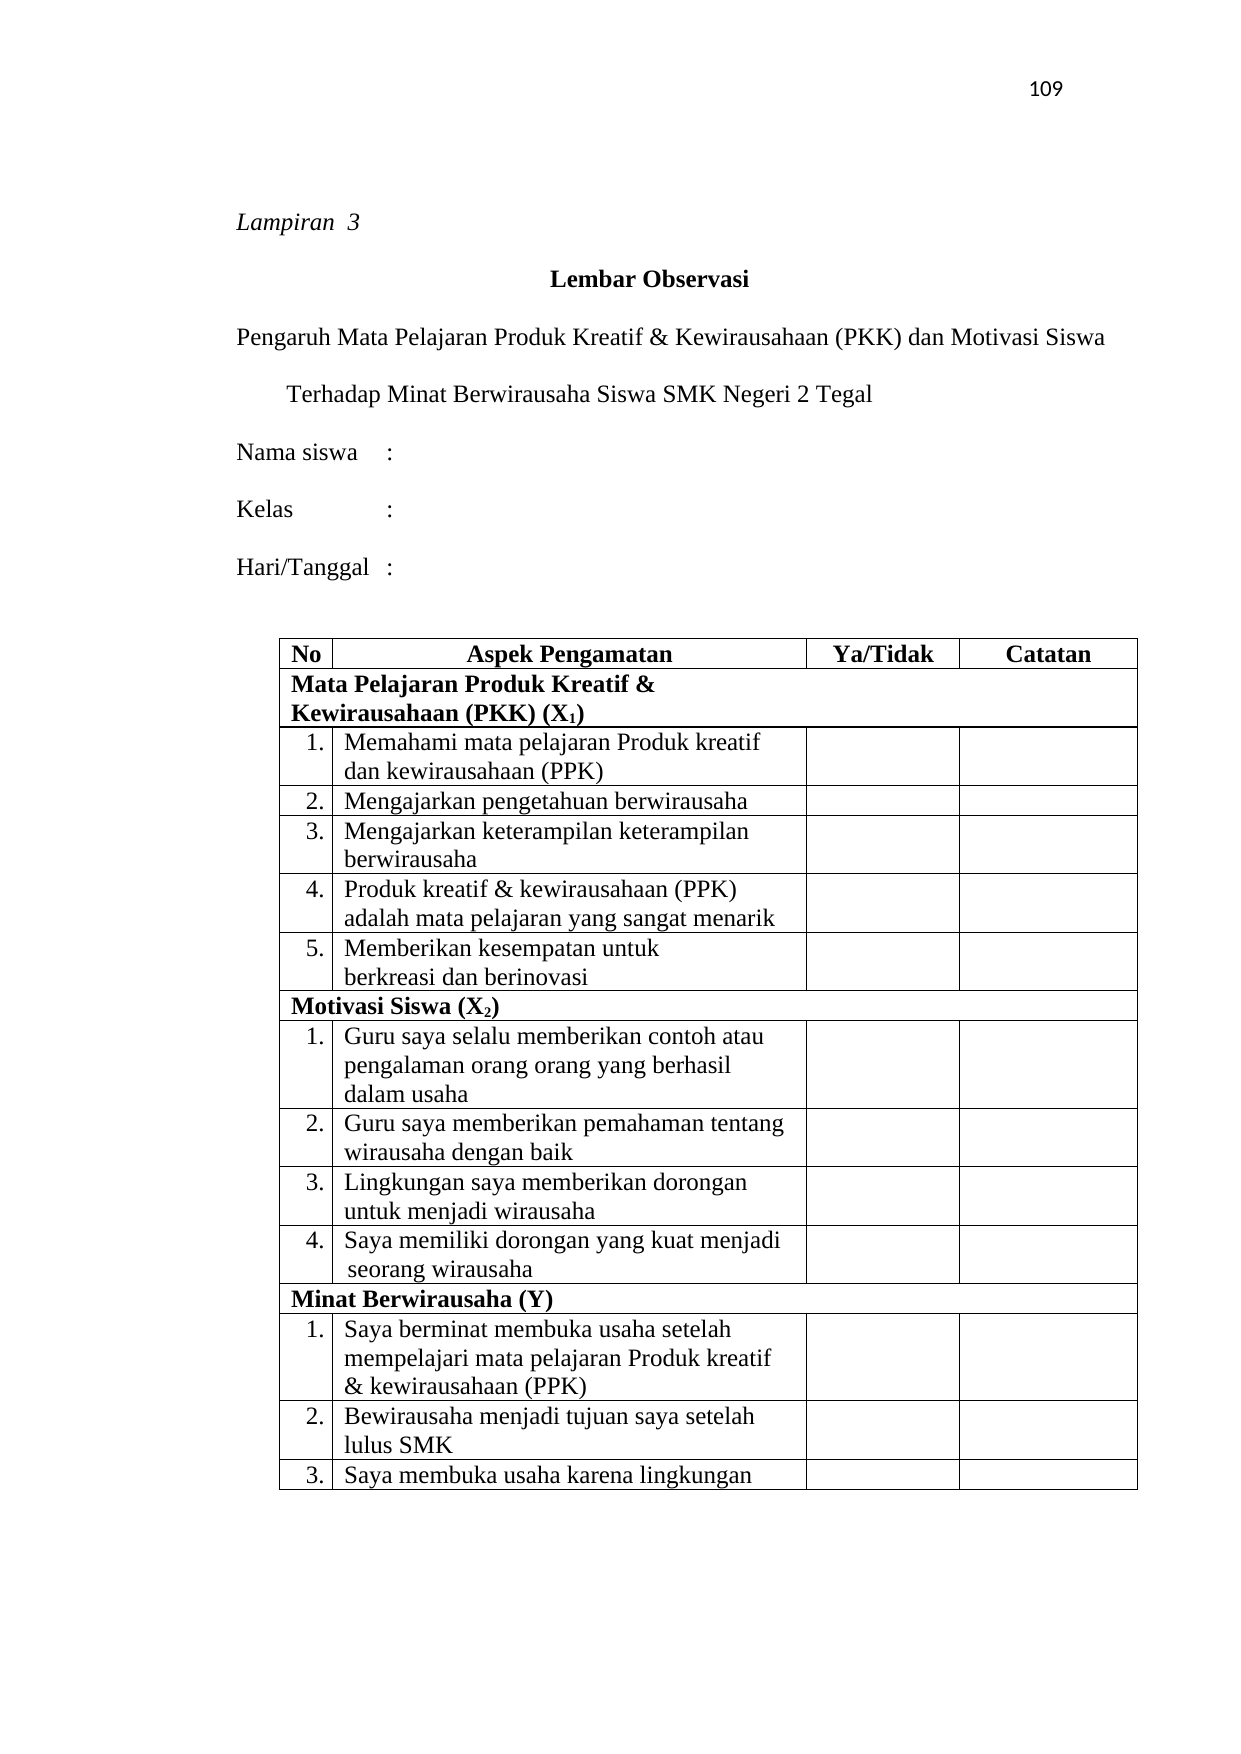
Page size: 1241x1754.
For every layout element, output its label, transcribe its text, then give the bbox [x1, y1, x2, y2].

table_cell [807, 1021, 959, 1107]
table_header No [280, 639, 332, 668]
table_header Aspek Pengamatan [333, 639, 806, 668]
table_header Catatan [960, 639, 1137, 668]
table_cell Lingkungan saya memberikan dorongan untuk menjadi wirausaha [333, 1167, 806, 1224]
table_cell [807, 728, 959, 785]
table_cell [280, 1167, 332, 1224]
table_cell [807, 1226, 959, 1283]
table_cell [807, 816, 959, 873]
table_cell [807, 933, 959, 990]
table_cell Saya berminat membuka usaha setelah mempelajari mata pelajaran Produk kreatif & kewirausahaan (PPK) [333, 1314, 806, 1400]
table_cell Saya membuka usaha karena lingkungan [333, 1460, 806, 1488]
table_cell Bewirausaha menjadi tujuan saya setelah lulus SMK [333, 1401, 806, 1459]
table_cell [280, 1460, 332, 1488]
table_cell [280, 1109, 332, 1166]
table_cell Mengajarkan keterampilan keterampilan berwirausaha [333, 816, 806, 873]
table_cell [280, 1314, 332, 1400]
table_header Ya/Tidak [807, 639, 959, 668]
table_cell [960, 1226, 1137, 1283]
table_cell [280, 874, 332, 932]
table_cell [280, 728, 332, 785]
table_cell Mata Pelajaran Produk Kreatif & Kewirausahaan (PKK) (X1) [280, 669, 1137, 726]
table_cell [280, 816, 332, 873]
table_cell [280, 1401, 332, 1459]
table_cell [960, 816, 1137, 873]
table_cell [280, 1226, 332, 1283]
table_cell Mengajarkan pengetahuan berwirausaha [333, 786, 806, 815]
table_cell Produk kreatif & kewirausahaan (PPK) adalah mata pelajaran yang sangat menarik [333, 874, 806, 932]
table_cell [280, 1021, 332, 1107]
table_cell [280, 933, 332, 990]
table_cell [807, 786, 959, 815]
table_cell [960, 728, 1137, 785]
text Nama siswa : [236, 437, 1137, 466]
table_cell [807, 1109, 959, 1166]
table_cell [960, 1167, 1137, 1224]
table_cell [807, 1460, 959, 1488]
table_cell Guru saya memberikan pemahaman tentang wirausaha dengan baik [333, 1109, 806, 1166]
table_cell [960, 1401, 1137, 1459]
table_cell [807, 1167, 959, 1224]
table_cell [960, 1314, 1137, 1400]
table_cell [807, 1401, 959, 1459]
table_cell [280, 786, 332, 815]
table_cell Guru saya selalu memberikan contoh atau pengalaman orang orang yang berhasil dalam usaha [333, 1021, 806, 1107]
text Kelas : [236, 494, 1137, 523]
table_cell Motivasi Siswa (X2) [280, 991, 1137, 1020]
table_cell Memahami mata pelajaran Produk kreatif dan kewirausahaan (PPK) [333, 728, 806, 785]
table_cell [960, 874, 1137, 932]
table_cell Memberikan kesempatan untuk berkreasi dan berinovasi [333, 933, 806, 990]
text Hari/Tanggal : [236, 552, 1137, 581]
table_cell [960, 1109, 1137, 1166]
table_cell [960, 933, 1137, 990]
table_cell Saya memiliki dorongan yang kuat menjadi seorang wirausaha [333, 1226, 806, 1283]
table_cell [960, 786, 1137, 815]
text Lembar Observasi [236, 264, 1063, 293]
table_cell [960, 1460, 1137, 1488]
table_cell [807, 874, 959, 932]
text Lampiran 3 [236, 207, 1063, 236]
table_cell [960, 1021, 1137, 1107]
table_cell Minat Berwirausaha (Y) [280, 1284, 1137, 1313]
text Pengaruh Mata Pelajaran Produk Kreatif & Kewirausahaan (PKK) dan Motivasi Siswa Terhadap Minat Berwirausaha Siswa SMK Negeri 2 Tegal [236, 322, 1137, 408]
table_cell [807, 1314, 959, 1400]
